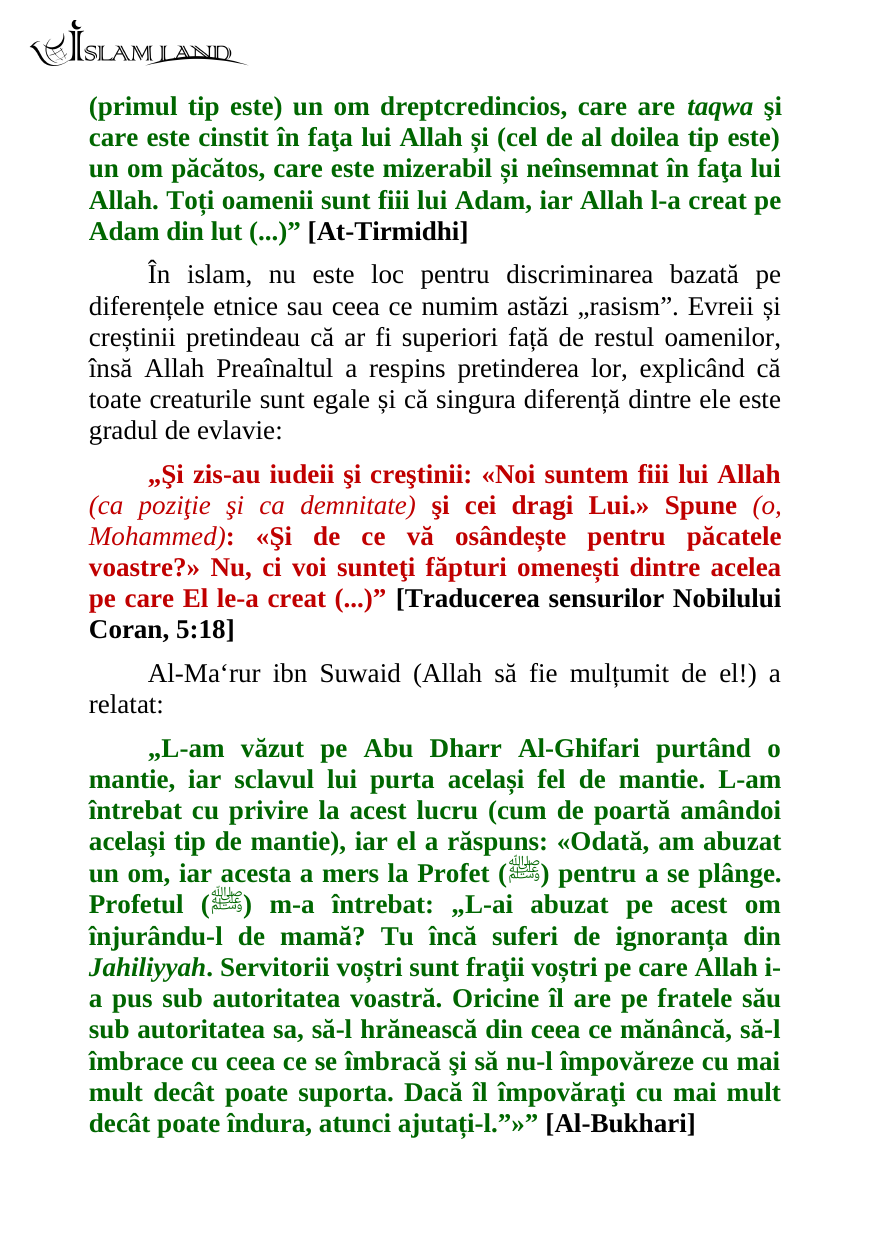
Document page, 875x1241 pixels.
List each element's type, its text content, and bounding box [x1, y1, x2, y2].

text „Şi zis-au iudeii şi creştinii: «Noi suntem fiii lui Allah (ca poziţie şi ca demnitate) şi cei dragi Lui.» Spune (o, Mohammed): «Şi de ce vă osândește pentru păcatele voastre?» Nu, ci voi sunteţi făpturi omenești dintre acelea pe care El le-a creat (...)” [Traducerea sensurilor Nobilului Coran, 5:18] [89, 458, 782, 645]
text „L-am văzut pe Abu Dharr Al-Ghifari purtând o mantie, iar sclavul lui purta același fel de mantie. L-am întrebat cu privire la acest lucru (cum de poartă amândoi același tip de mantie), iar el a răspuns: «Odată, am abuzat un om, iar acesta a mers la Profet (ﷺ) pentru a se plânge. Profetul (ﷺ) m-a întrebat: „L-ai abuzat pe acest om înjurându-l de mamă? Tu încă suferi de ignoranța din Jahiliyyah. Servitorii voștri sunt fraţii voștri pe care Allah i-a pus sub autoritatea voastră. Oricine îl are pe fratele său sub autoritatea sa, să-l hrănească din ceea ce mănâncă, să-l îmbrace cu ceea ce se îmbracă şi să nu-l împovăreze cu mai mult decât poate suporta. Dacă îl împovăraţi cu mai mult decât poate îndura, atunci ajutați-l.”»” [Al-Bukhari] [89, 732, 782, 1138]
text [89, 90, 782, 246]
text Al-Maʻrur ibn Suwaid (Allah să fie mulțumit de el!) a relatat: [89, 657, 782, 719]
text În islam, nu este loc pentru discriminarea bazată pe diferențele etnice sau ceea ce numim astăzi „rasism”. Evreii și creștinii pretindeau că ar fi superiori față de restul oamenilor, însă Allah Preaînaltul a respins pretinderea lor, explicând că toate creaturile sunt egale și că singura diferență dintre ele este gradul de evlavie: [89, 258, 782, 445]
picture [29, 20, 249, 66]
